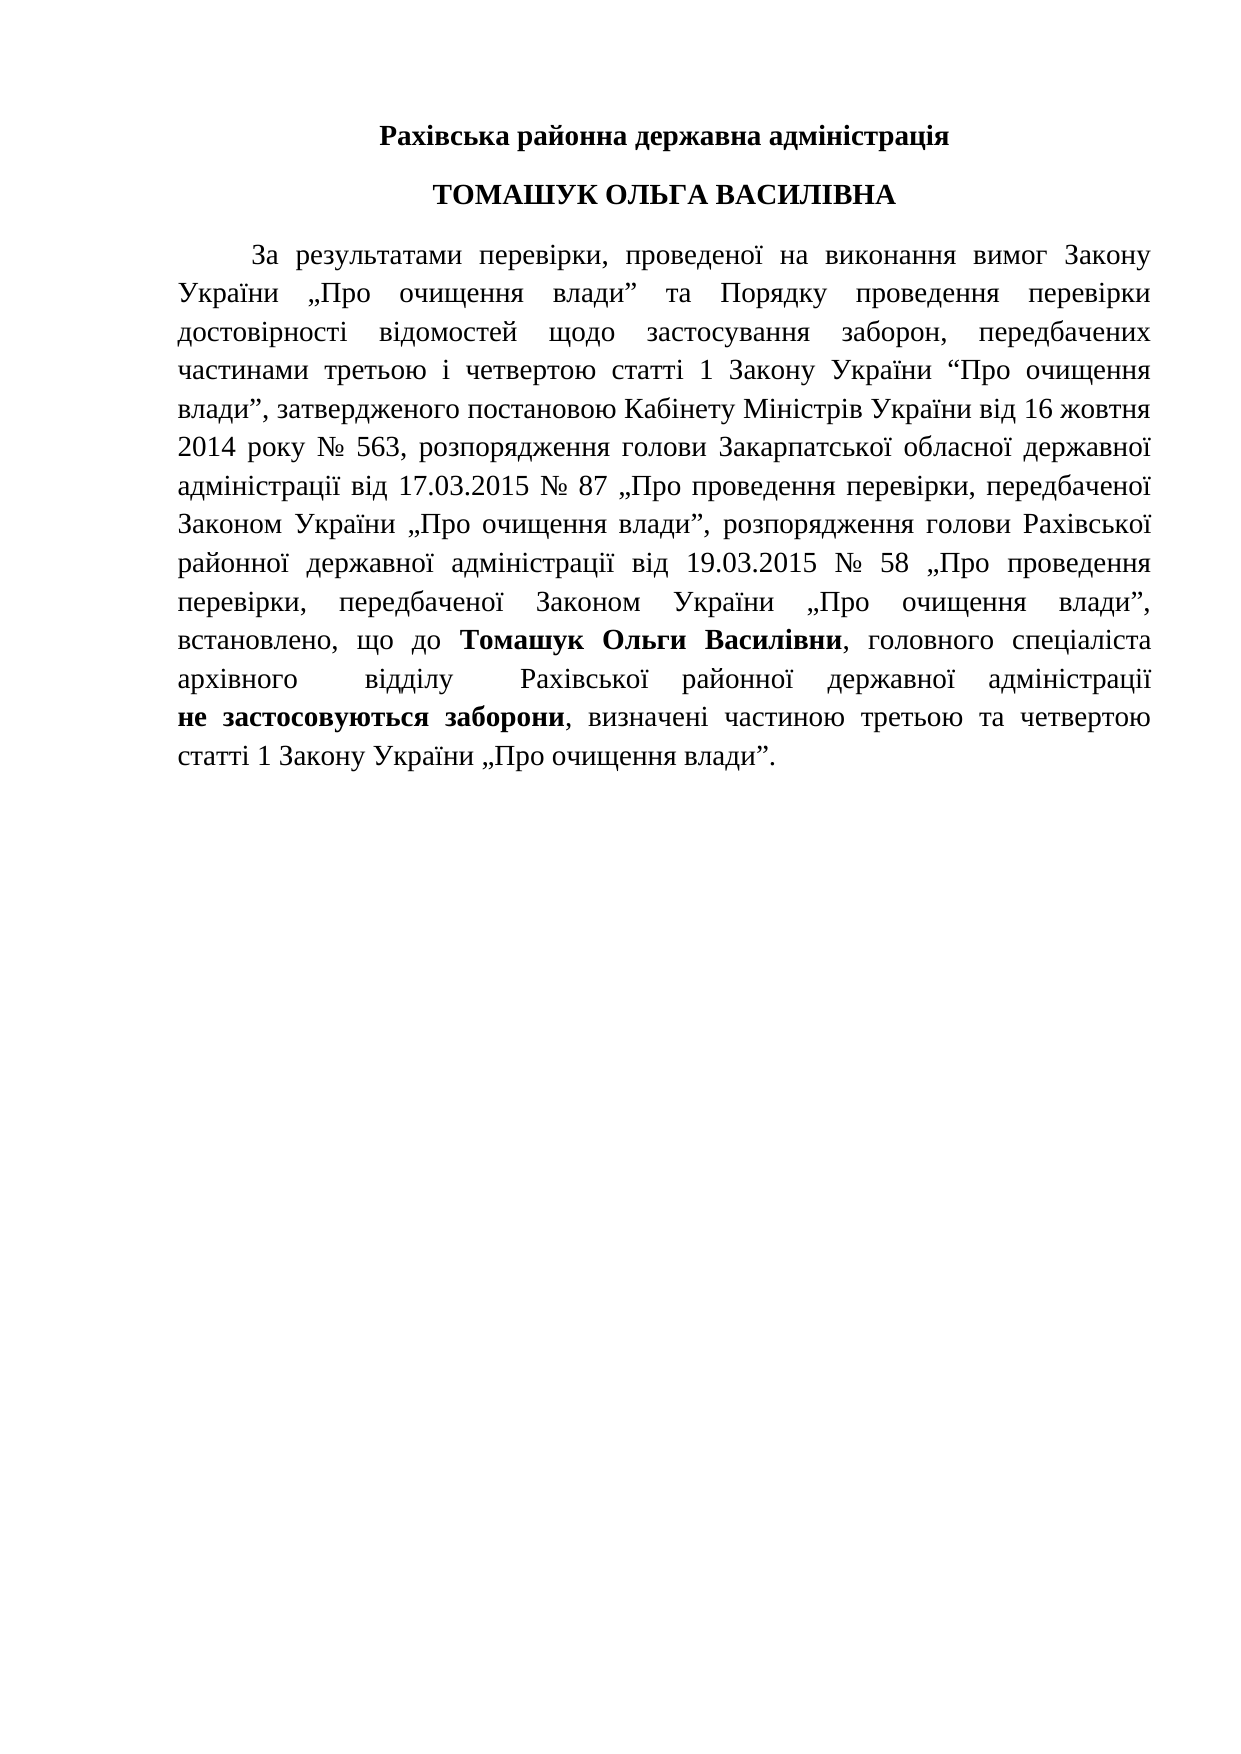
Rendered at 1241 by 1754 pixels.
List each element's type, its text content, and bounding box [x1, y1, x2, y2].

text ТОМАШУК ОЛЬГА ВАСИЛІВНА [177, 177, 1152, 211]
text Рахівська районна державна адміністрація [177, 118, 1152, 152]
text За результатами перевірки, проведеної на виконання вимог Закону України „Про очищення влади” та Порядку проведення перевірки достовірності відомостей щодо застосування заборон, передбачених частинами третьою і четвертою статті 1 Закону України “Про очищення влади”, затвердженого постановою Кабінету Міністрів України від 16 жовтня 2014 року № 563, розпорядження голови Закарпатської обласної державної адміністрації від 17.03.2015 № 87 „Про проведення перевірки, передбаченої Законом України „Про очищення влади”, розпорядження голови Рахівської районної державної адміністрації від 19.03.2015 № 58 „Про проведення перевірки, передбаченої Законом України „Про очищення влади”, встановлено, що до Томашук Ольги Василівни, головного спеціаліста архівного відділу Рахівської районної державної адміністрації не застосовуються заборони, визначені частиною третьою та четвертою статті 1 Закону України „Про очищення влади”. [177, 237, 1152, 771]
